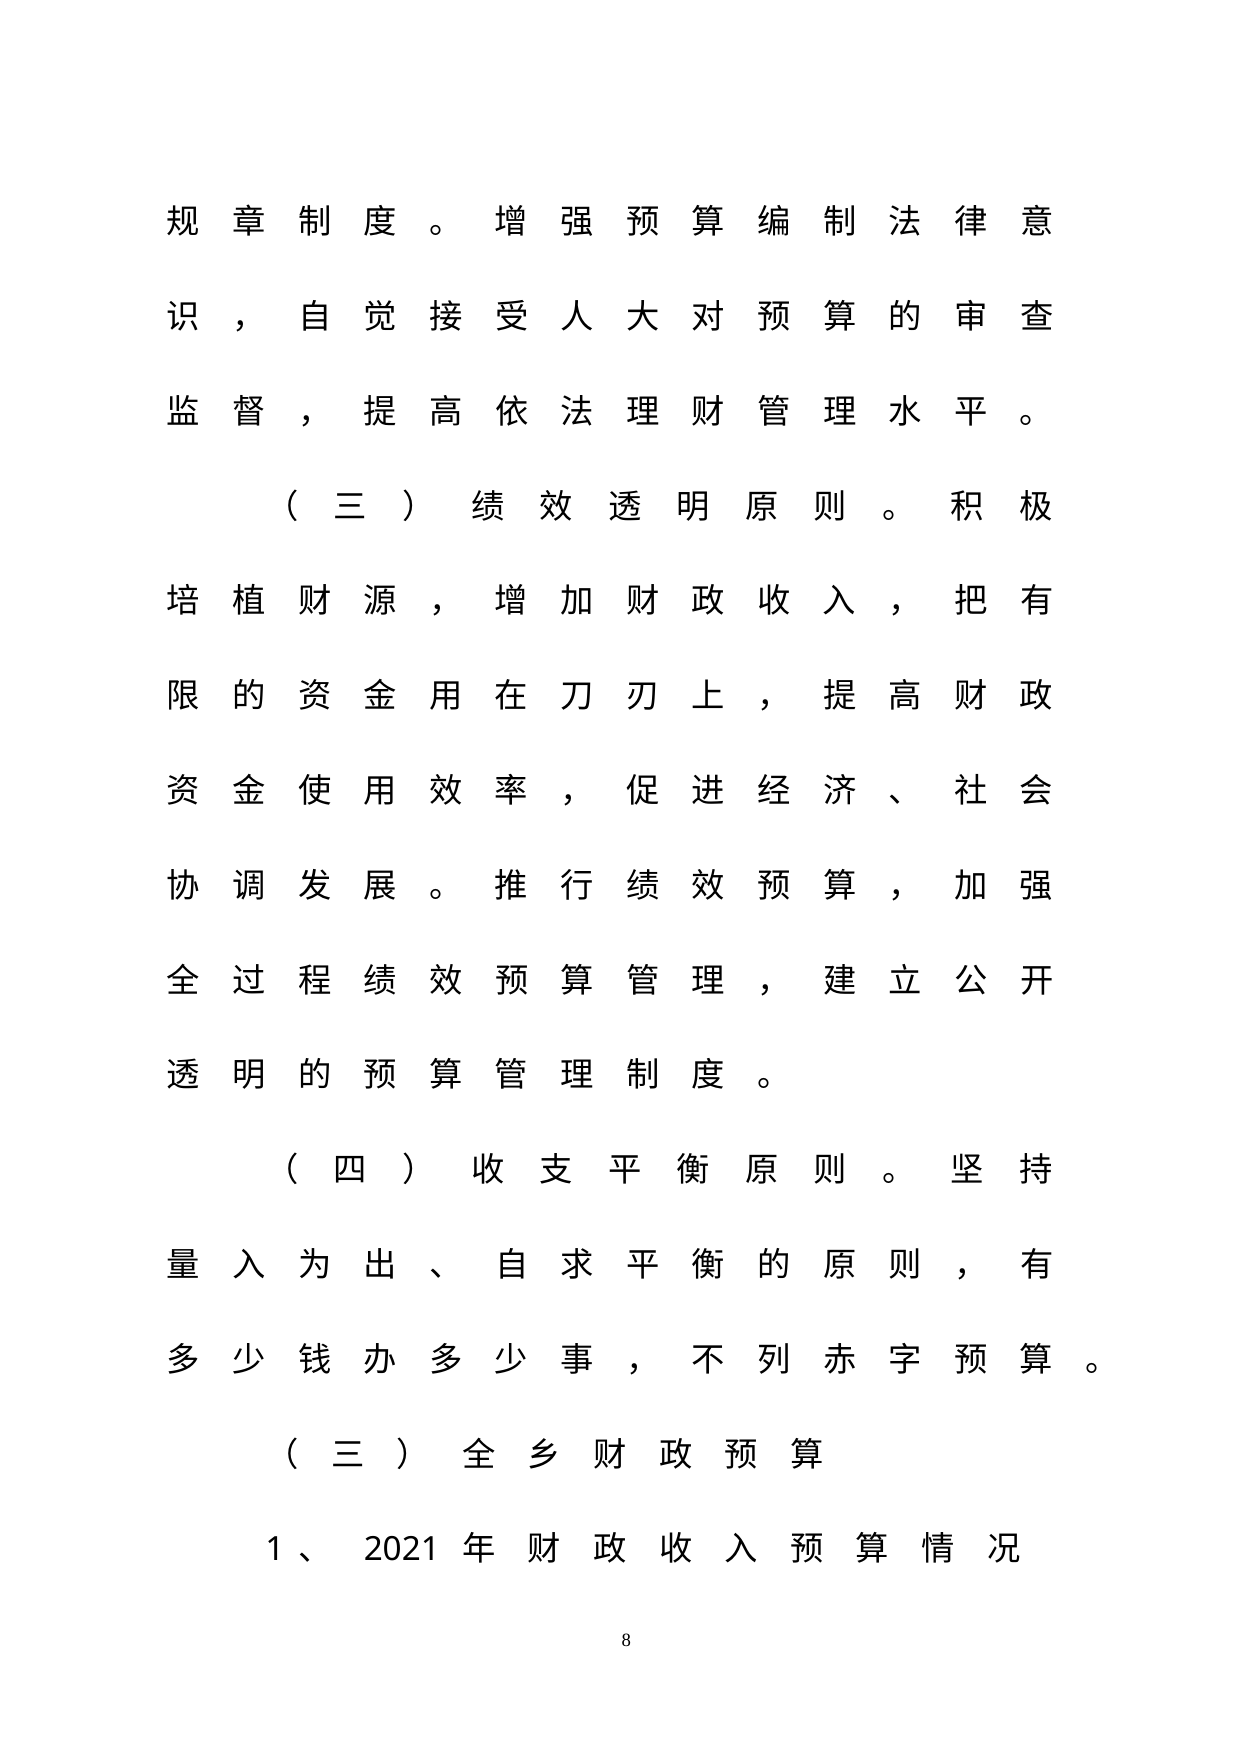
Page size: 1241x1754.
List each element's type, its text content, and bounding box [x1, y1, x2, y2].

text （三）绩效透明原则。积极培植财源，增加财政收入，把有限的资金用在刀刃上，提高财政资金使用效率，促进经济、社会协调发展。推行绩效预算，加强全过程绩效预算管理，建立公开透明的预算管理制度。 [167, 456, 1085, 1120]
text （四）收支平衡原则。坚持量入为出、自求平衡的原则，有多少钱办多少事，不列赤字预算。 [167, 1120, 1085, 1404]
text 1、2021年财政收入预算情况 [167, 1499, 1085, 1594]
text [167, 172, 1085, 456]
text （三）全乡财政预算 [167, 1404, 1085, 1499]
